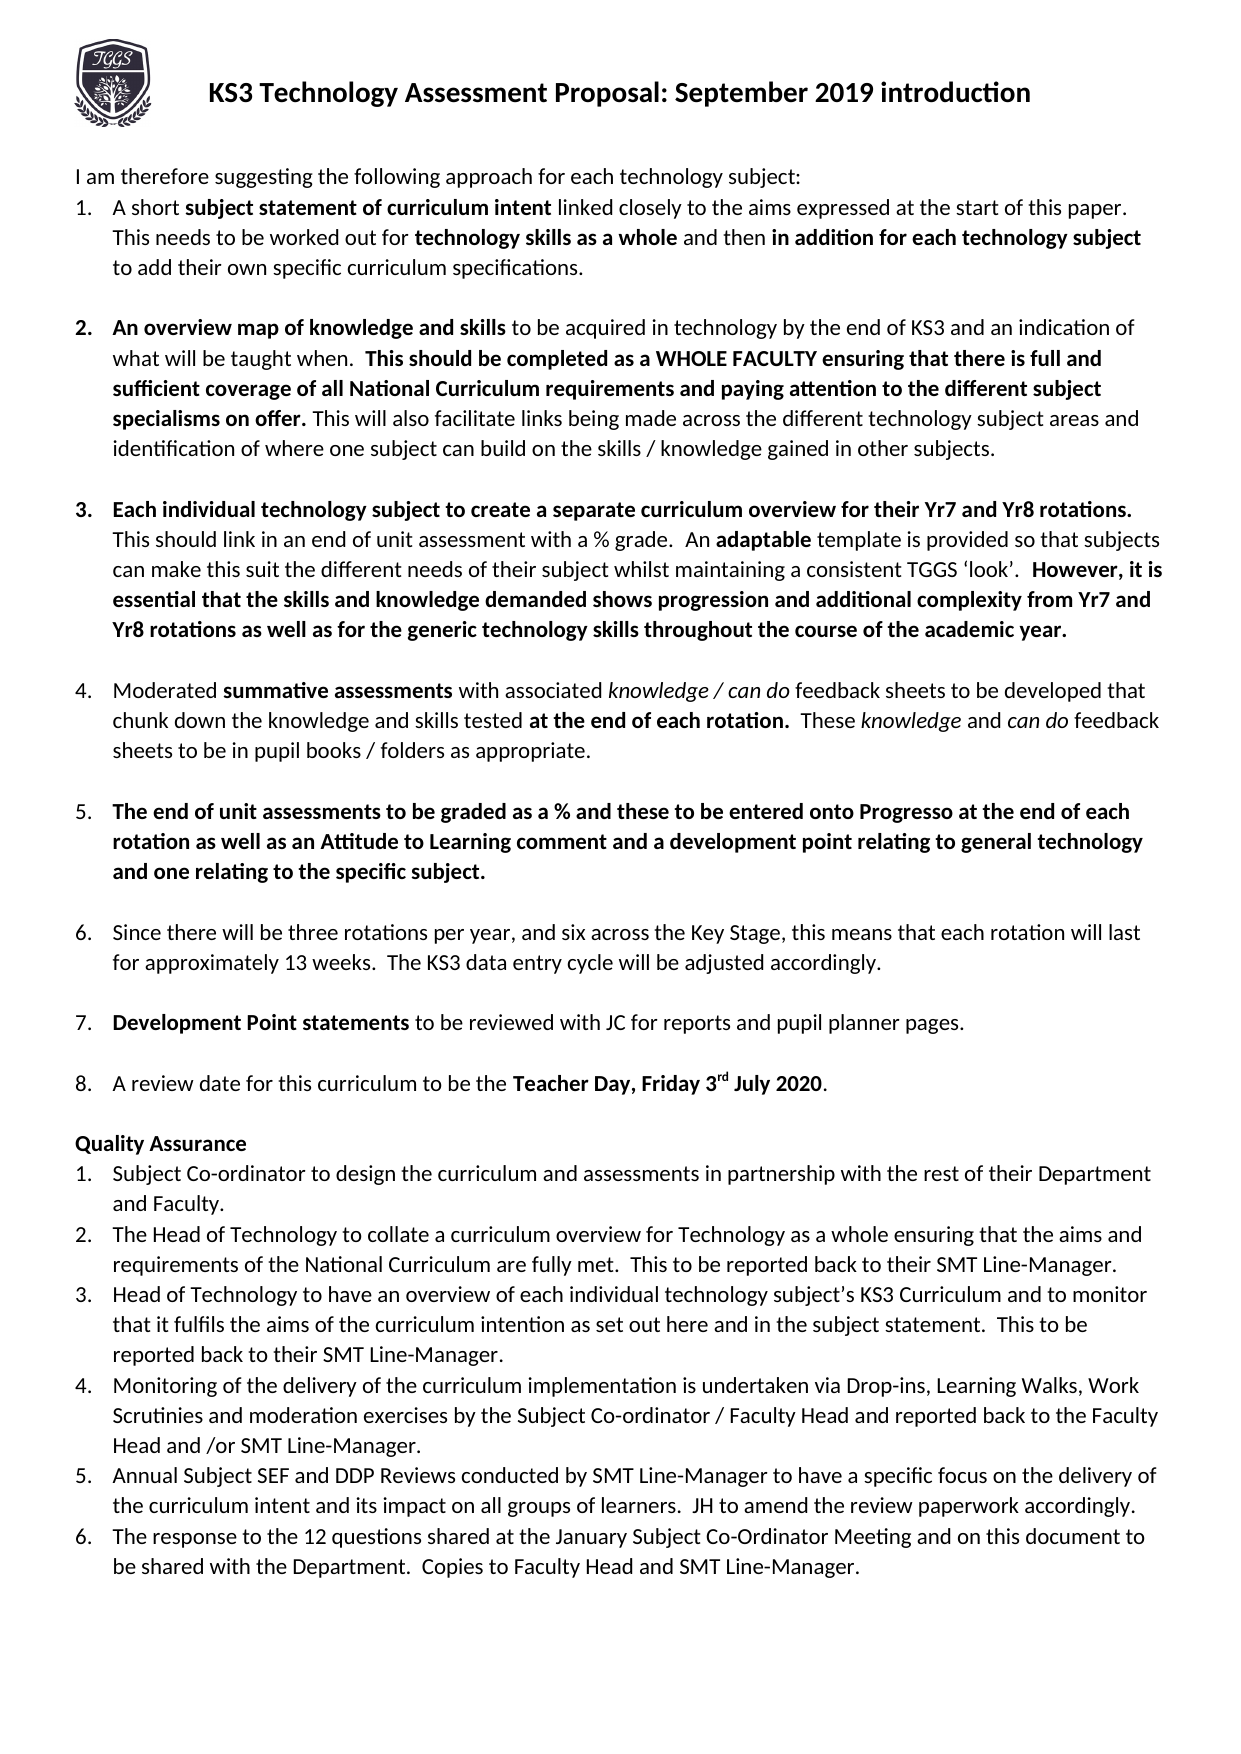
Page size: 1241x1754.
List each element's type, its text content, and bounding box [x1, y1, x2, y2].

list Monitoring of the delivery of the curriculum implementation is undertaken via Drop-ins, Learning Walks, Work Scrutinies and moderation exercises by the Subject Co-ordinator / Faculty Head and reported back to the Faculty Head and /or SMT Line-Manager. [75, 1371, 1165, 1459]
list Subject Co-ordinator to design the curriculum and assessments in partnership with the rest of their Department and Faculty. [75, 1159, 1165, 1218]
list Head of Technology to have an overview of each individual technology subject’s KS3 Curriculum and to monitor that it fulfils the aims of the curriculum intention as set out here and in the subject statement. This to be reported back to their SMT Line-Manager. [75, 1280, 1165, 1369]
list An overview map of knowledge and skills to be acquired in technology by the end of KS3 and an indication of what will be taught when. This should be completed as a WHOLE FACULTY ensuring that there is full and sufficient coverage of all National Curriculum requirements and paying attention to the different subject specialisms on offer. This will also facilitate links being made across the different technology subject areas and identification of where one subject can build on the skills / knowledge gained in other subjects. [75, 313, 1165, 462]
list The response to the 12 questions shared at the January Subject Co-Ordinator Meeting and on this document to be shared with the Department. Copies to Faculty Head and SMT Line-Manager. [75, 1522, 1165, 1580]
list A review date for this curriculum to be the Teacher Day, Friday 3rd July 2020. [75, 1069, 1165, 1097]
list Each individual technology subject to create a separate curriculum overview for their Yr7 and Yr8 rotations. This should link in an end of unit assessment with a % grade. An adaptable template is provided so that subjects can make this suit the different needs of their subject whilst maintaining a consistent TGGS ‘look’. However, it is essential that the skills and knowledge demanded shows progression and additional complexity from Yr7 and Yr8 rotations as well as for the generic technology skills throughout the course of the academic year. [75, 495, 1165, 644]
picture [74, 39, 152, 127]
list The end of unit assessments to be graded as a % and these to be entered onto Progresso at the end of each rotation as well as an Attitude to Learning comment and a development point relating to general technology and one relating to the specific subject. [75, 797, 1165, 885]
list Development Point statements to be reviewed with JC for reports and pupil planner pages. [75, 1008, 1165, 1036]
text Quality Assurance [75, 1129, 1165, 1157]
list The Head of Technology to collate a curriculum overview for Technology as a whole ensuring that the aims and requirements of the National Curriculum are fully met. This to be reported back to their SMT Line-Manager. [75, 1220, 1165, 1278]
list Moderated summative assessments with associated knowledge / can do feedback sheets to be developed that chunk down the knowledge and skills tested at the end of each rotation. These knowledge and can do feedback sheets to be in pupil books / folders as appropriate. [75, 676, 1165, 764]
list Annual Subject SEF and DDP Reviews conducted by SMT Line-Manager to have a specific focus on the delivery of the curriculum intent and its impact on all groups of learners. JH to amend the review paperwork accordingly. [75, 1461, 1165, 1520]
list Since there will be three rotations per year, and six across the Key Stage, this means that each rotation will last for approximately 13 weeks. The KS3 data entry cycle will be adjusted accordingly. [75, 918, 1165, 976]
text I am therefore suggesting the following approach for each technology subject: [75, 162, 1165, 191]
list A short subject statement of curriculum intent linked closely to the aims expressed at the start of this paper. This needs to be worked out for technology skills as a whole and then in addition for each technology subject to add their own specific curriculum specifications. [75, 193, 1165, 281]
